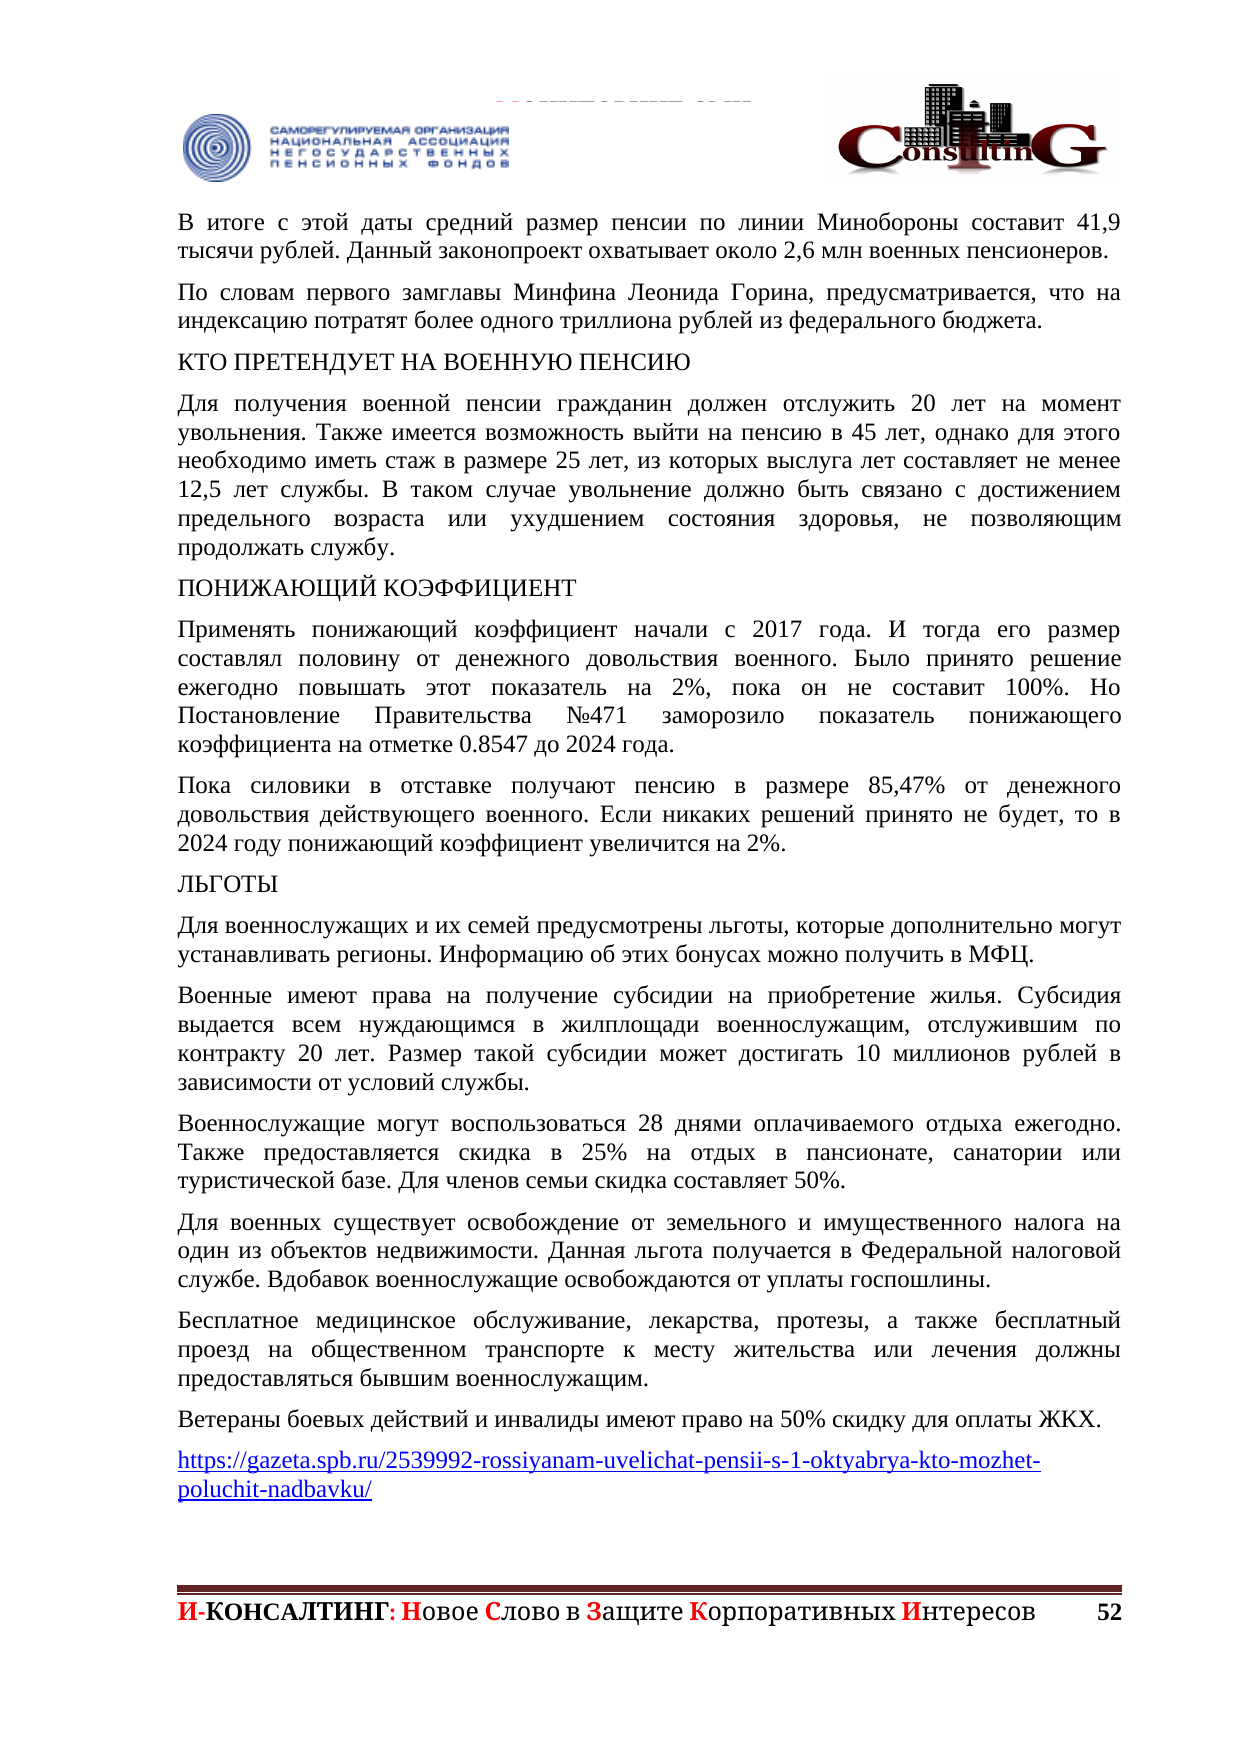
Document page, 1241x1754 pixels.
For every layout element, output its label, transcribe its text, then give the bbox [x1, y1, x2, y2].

text Военнослужащие могут воспользоваться 28 днями оплачиваемого отдыха ежегодно. Также предоставляется скидка в 25% на отдых в пансионате, санатории или туристической базе. Для членов семьи скидка составляет 50%. [177, 1108, 1122, 1194]
text Бесплатное медицинское обслуживание, лекарства, протезы, а также бесплатный проезд на общественном транспорте к месту жительства или лечения должны предоставляться бывшим военнослужащим. [177, 1306, 1122, 1392]
text В итоге с этой даты средний размер пенсии по линии Минобороны составит 41,9 тысячи рублей. Данный законопроект охватывает около 2,6 млн военных пенсионеров. [177, 207, 1122, 264]
text КТО ПРЕТЕНДУЕТ НА ВОЕННУЮ ПЕНСИЮ [177, 347, 1122, 376]
picture [183, 114, 509, 182]
text Для военнослужащих и их семей предусмотрены льготы, которые дополнительно могут устанавливать регионы. Информацию об этих бонусах можно получить в МФЦ. [177, 911, 1122, 968]
text Для военных существует освобождение от земельного и имущественного налога на один из объектов недвижимости. Данная льгота получается в Федеральной налоговой службе. Вдобавок военнослужащие освобождаются от уплаты госпошлины. [177, 1207, 1122, 1293]
text ПОНИЖАЮЩИЙ КОЭФФИЦИЕНТ [177, 573, 1122, 602]
text Военные имеют права на получение субсидии на приобретение жилья. Субсидия выдается всем нуждающимся в жилплощади военнослужащим, отслужившим по контракту 20 лет. Размер такой субсидии может достигать 10 миллионов рублей в зависимости от условий службы. [177, 981, 1122, 1096]
text ЛЬГОТЫ [177, 869, 1122, 898]
text Пока силовики в отставке получают пенсию в размере 85,47% от денежного довольствия действующего военного. Если никаких решений принято не будет, то в 2024 году понижающий коэффициент увеличится на 2%. [177, 771, 1122, 857]
text Ветераны боевых действий и инвалиды имеют право на 50% скидку для оплаты ЖКХ. [177, 1404, 1122, 1433]
text Для получения военной пенсии гражданин должен отслужить 20 лет на момент увольнения. Также имеется возможность выйти на пенсию в 45 лет, однако для этого необходимо иметь стаж в размере 25 лет, из которых выслуга лет составляет не менее 12,5 лет службы. В таком случае увольнение должно быть связано с достижением предельного возраста или ухудшением состояния здоровья, не позволяющим продолжать службу. [177, 388, 1122, 561]
text https://gazeta.spb.ru/2539992-rossiyanam-uvelichat-pensii-s-1-oktyabrya-kto-mozhet-poluchit-nadbavku/ [177, 1446, 1122, 1503]
picture [821, 73, 1122, 182]
text Применять понижающий коэффициент начали с 2017 года. И тогда его размер составлял половину от денежного довольствия военного. Было принято решение ежегодно повышать этот показатель на 2%, пока он не составит 100%. Но Постановление Правительства №471 заморозило показатель понижающего коэффициента на отметке 0.8547 до 2024 года. [177, 614, 1122, 758]
text По словам первого замглавы Минфина Леонида Горина, предусматривается, что на индексацию потратят более одного триллиона рублей из федерального бюджета. [177, 277, 1122, 334]
